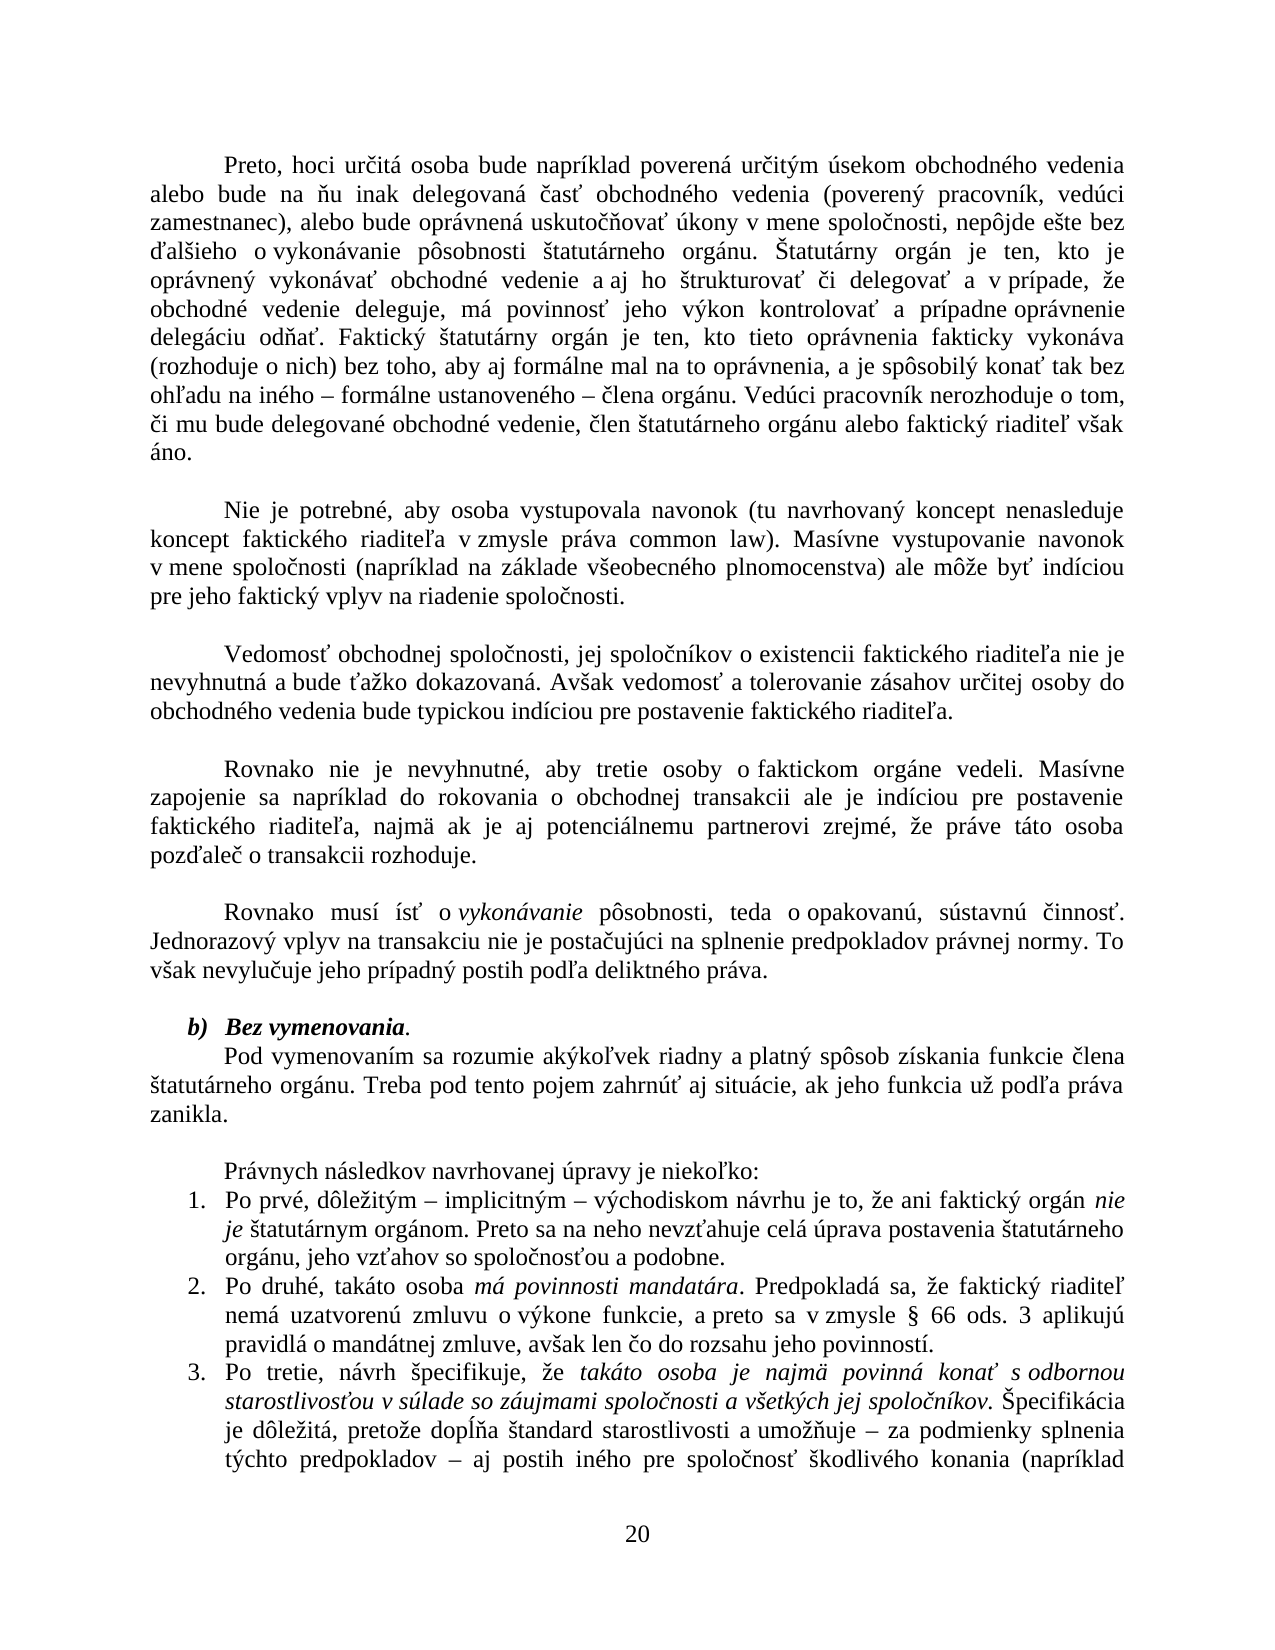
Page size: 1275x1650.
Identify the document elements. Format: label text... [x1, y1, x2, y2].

list Po prvé, dôležitým – implicitným – východiskom návrhu je to, že ani faktický orgán nie je štatutárnym orgánom. Preto sa na neho nevzťahuje celá úprava postavenia štatutárneho orgánu, jeho vzťahov so spoločnosťou a podobne. [187, 1185, 1125, 1271]
text Právnych následkov navrhovanej úpravy je niekoľko: [150, 1156, 1125, 1185]
text Preto, hoci určitá osoba bude napríklad poverená určitým úsekom obchodného vedenia alebo bude na ňu inak delegovaná časť obchodného vedenia (poverený pracovník, vedúci zamestnanec), alebo bude oprávnená uskutočňovať úkony v mene spoločnosti, nepôjde ešte bez ďalšieho o vykonávanie pôsobnosti štatutárneho orgánu. Štatutárny orgán je ten, kto je oprávnený vykonávať obchodné vedenie a aj ho štrukturovať či delegovať a v prípade, že obchodné vedenie deleguje, má povinnosť jeho výkon kontrolovať a prípadne oprávnenie delegáciu odňať. Faktický štatutárny orgán je ten, kto tieto oprávnenia fakticky vykonáva (rozhoduje o nich) bez toho, aby aj formálne mal na to oprávnenia, a je spôsobilý konať tak bez ohľadu na iného – formálne ustanoveného – člena orgánu. Vedúci pracovník nerozhoduje o tom, či mu bude delegované obchodné vedenie, člen štatutárneho orgánu alebo faktický riaditeľ však áno. [150, 150, 1125, 466]
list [187, 1357, 1125, 1472]
list Po druhé, takáto osoba má povinnosti mandatára. Predpokladá sa, že faktický riaditeľ nemá uzatvorenú zmluvu o výkone funkcie, a preto sa v zmysle § 66 ods. 3 aplikujú pravidlá o mandátnej zmluve, avšak len čo do rozsahu jeho povinností. [187, 1271, 1125, 1357]
text Nie je potrebné, aby osoba vystupovala navonok (tu navrhovaný koncept nenasleduje koncept faktického riaditeľa v zmysle práva common law). Masívne vystupovanie navonok v mene spoločnosti (napríklad na základe všeobecného plnomocenstva) ale môže byť indíciou pre jeho faktický vplyv na riadenie spoločnosti. [150, 495, 1125, 610]
text Pod vymenovaním sa rozumie akýkoľvek riadny a platný spôsob získania funkcie člena štatutárneho orgánu. Treba pod tento pojem zahrnúť aj situácie, ak jeho funkcia už podľa práva zanikla. [150, 1041, 1125, 1127]
text Rovnako musí ísť o vykonávanie pôsobnosti, teda o opakovanú, sústavnú činnosť. Jednorazový vplyv na transakciu nie je postačujúci na splnenie predpokladov právnej normy. To však nevylučuje jeho prípadný postih podľa deliktného práva. [150, 897, 1125, 984]
text Rovnako nie je nevyhnutné, aby tretie osoby o faktickom orgáne vedeli. Masívne zapojenie sa napríklad do rokovania o obchodnej transakcii ale je indíciou pre postavenie faktického riaditeľa, najmä ak je aj potenciálnemu partnerovi zrejmé, že práve táto osoba pozďaleč o transakcii rozhoduje. [150, 754, 1125, 869]
text Vedomosť obchodnej spoločnosti, jej spoločníkov o existencii faktického riaditeľa nie je nevyhnutná a bude ťažko dokazovaná. Avšak vedomosť a tolerovanie zásahov určitej osoby do obchodného vedenia bude typickou indíciou pre postavenie faktického riaditeľa. [150, 639, 1125, 725]
list Bez vymenovania. [187, 1012, 1125, 1041]
